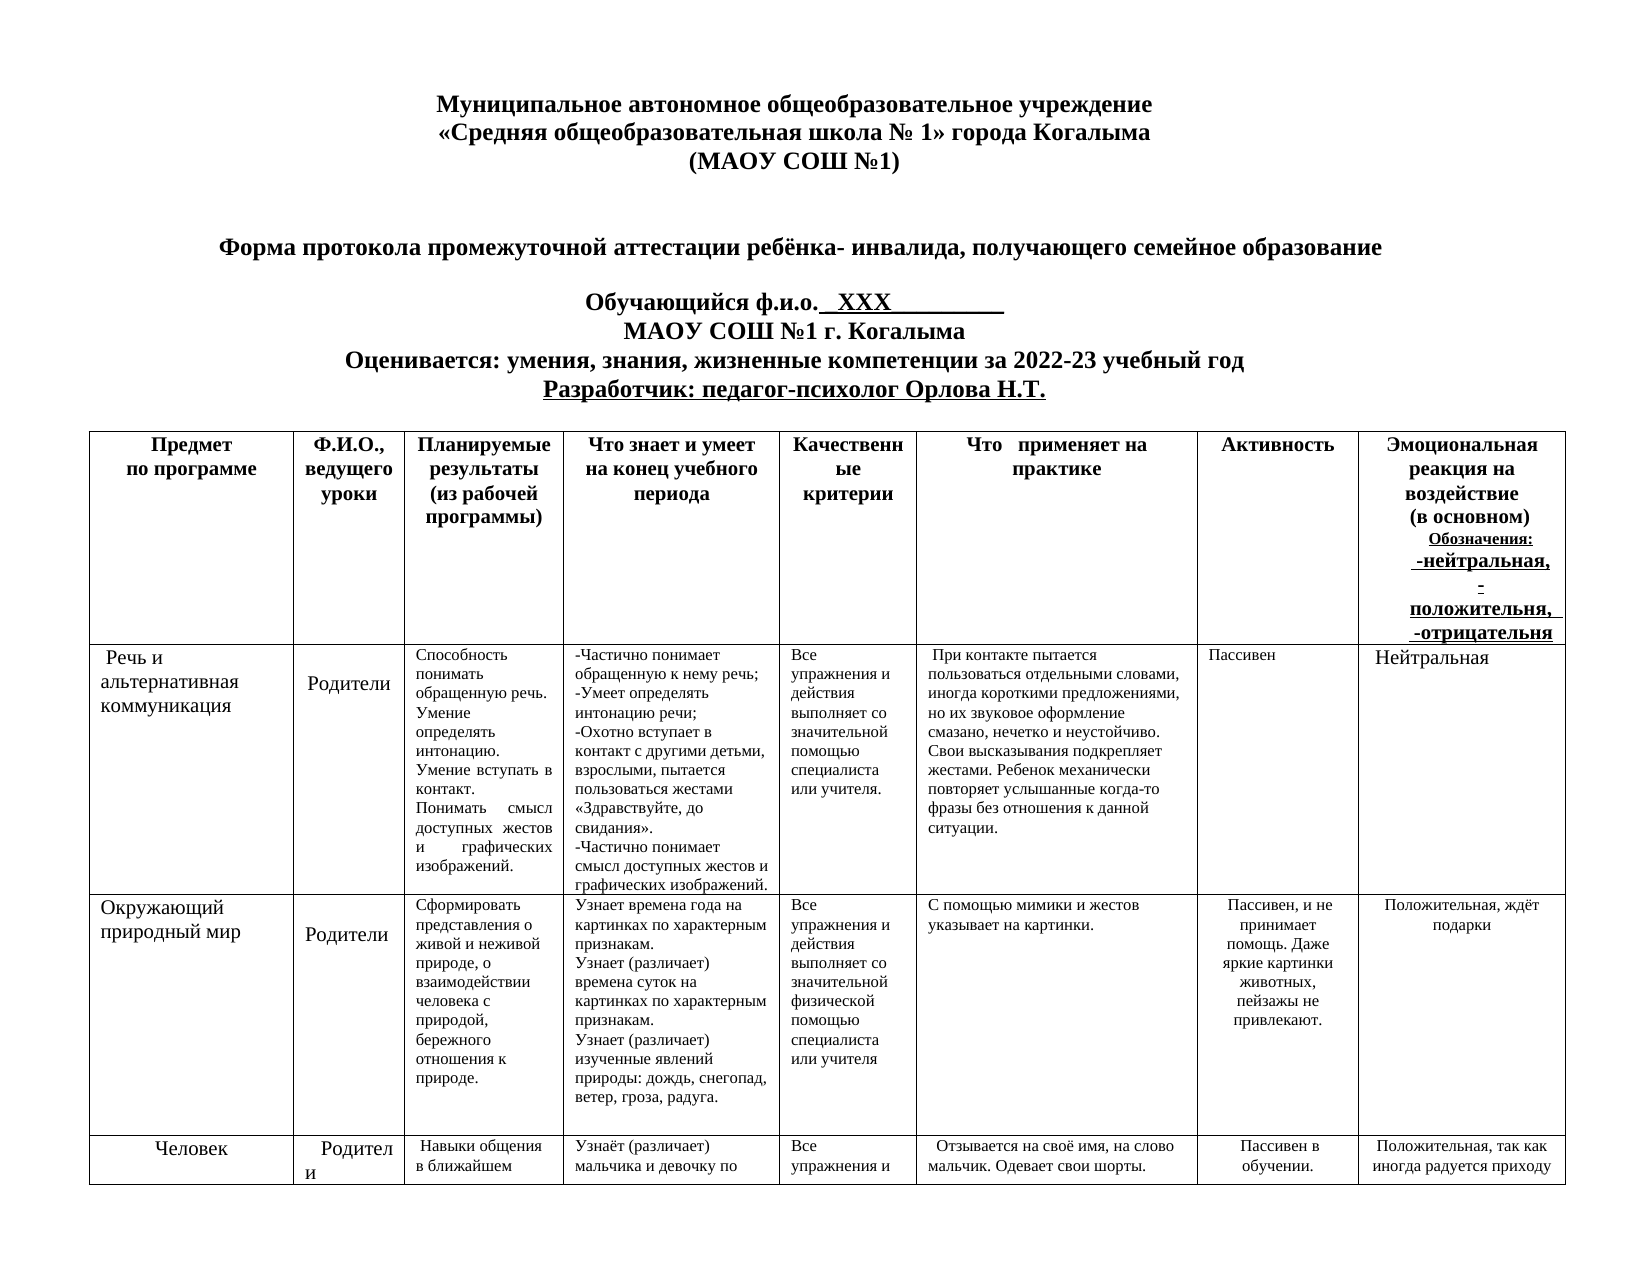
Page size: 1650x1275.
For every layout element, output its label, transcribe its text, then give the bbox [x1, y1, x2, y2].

text Форма протокола промежуточной аттестации ребёнка- инвалида, получающего семейное образование [89, 232, 1500, 261]
table_header Что применяет на практике [917, 432, 1197, 644]
table_header Что знает и умеет на конец учебного периода [564, 432, 779, 644]
table_cell При контакте пытается пользоваться отдельными словами, иногда короткими предложениями, но их звуковое оформление смазано, нечетко и неустойчиво. Свои высказывания подкрепляет жестами. Ребенок механически повторяет услышанные когда-то фразы без отношения к данной ситуации. [917, 645, 1197, 894]
table_cell Родители [294, 895, 404, 1135]
table_cell Родители [294, 1136, 404, 1184]
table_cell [917, 1136, 1197, 1184]
table_cell С помощью мимики и жестов указывает на картинки. [917, 895, 1197, 1135]
table_cell -Частично понимает обращенную к нему речь; -Умеет определять интонацию речи; -Охотно вступает в контакт с другими детьми, взрослыми, пытается пользоваться жестами «Здравствуйте, до свидания». -Частично понимает смысл доступных жестов и графических изображений. [564, 645, 779, 894]
table_header Эмоциональная реакция на воздействие (в основном) Обозначения: -нейтральная, -положительня, -отрицательня [1359, 432, 1565, 644]
table_cell Пассивен, и не принимает помощь. Даже яркие картинки животных, пейзажы не привлекают. [1198, 895, 1358, 1135]
text Разработчик: педагог-психолог Орлова Н.Т. [89, 374, 1500, 402]
text Муниципальное автономное общеобразовательное учреждение [89, 89, 1500, 117]
table_cell Родители [294, 645, 404, 894]
table_cell Способность понимать обращенную речь. Умение определять интонацию. Умение вступать в контакт. Понимать смысл доступных жестов и графических изображений. [405, 645, 563, 894]
table_header Активность [1198, 432, 1358, 644]
table_header Предмет по программе [90, 432, 293, 644]
table_cell Речь и альтернативная коммуникация [90, 645, 293, 894]
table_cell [1359, 1136, 1565, 1184]
table_cell Окружающий природный мир [90, 895, 293, 1135]
table_cell Сформировать представления о живой и неживой природе, о взаимодействии человека с природой, бережного отношения к природе. [405, 895, 563, 1135]
table_cell Все упражнения и действия выполняет со значительной физической помощью специалиста или учителя [780, 895, 916, 1135]
text (МАОУ СОШ №1) [89, 146, 1500, 175]
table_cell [405, 1136, 563, 1184]
table_cell Положительная, ждёт подарки [1359, 895, 1565, 1135]
table_header Качественные критерии [780, 432, 916, 644]
table_cell Узнает времена года на картинках по характерным признакам. Узнает (различает) времена суток на картинках по характерным признакам. Узнает (различает) изученные явлений природы: дождь, снегопад, ветер, гроза, радуга. [564, 895, 779, 1135]
text МАОУ СОШ №1 г. Когалыма [89, 316, 1500, 345]
table_cell Все упражнения и действия выполняет со значительной помощью специалиста или учителя. [780, 645, 916, 894]
table_cell Пассивен [1198, 645, 1358, 894]
table_cell Нейтральная [1359, 645, 1565, 894]
text Оценивается: умения, знания, жизненные компетенции за 2022-23 учебный год [89, 345, 1500, 374]
table_header Ф.И.О., ведущего уроки [294, 432, 404, 644]
table_cell Человек [90, 1136, 293, 1184]
table_header Планируемые результаты (из рабочей программы) [405, 432, 563, 644]
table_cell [1198, 1136, 1358, 1184]
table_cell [780, 1136, 916, 1184]
text «Средняя общеобразовательная школа № 1» города Когалыма [89, 117, 1500, 146]
text Обучающийся ф.и.о. _XXX_________ [89, 287, 1500, 316]
